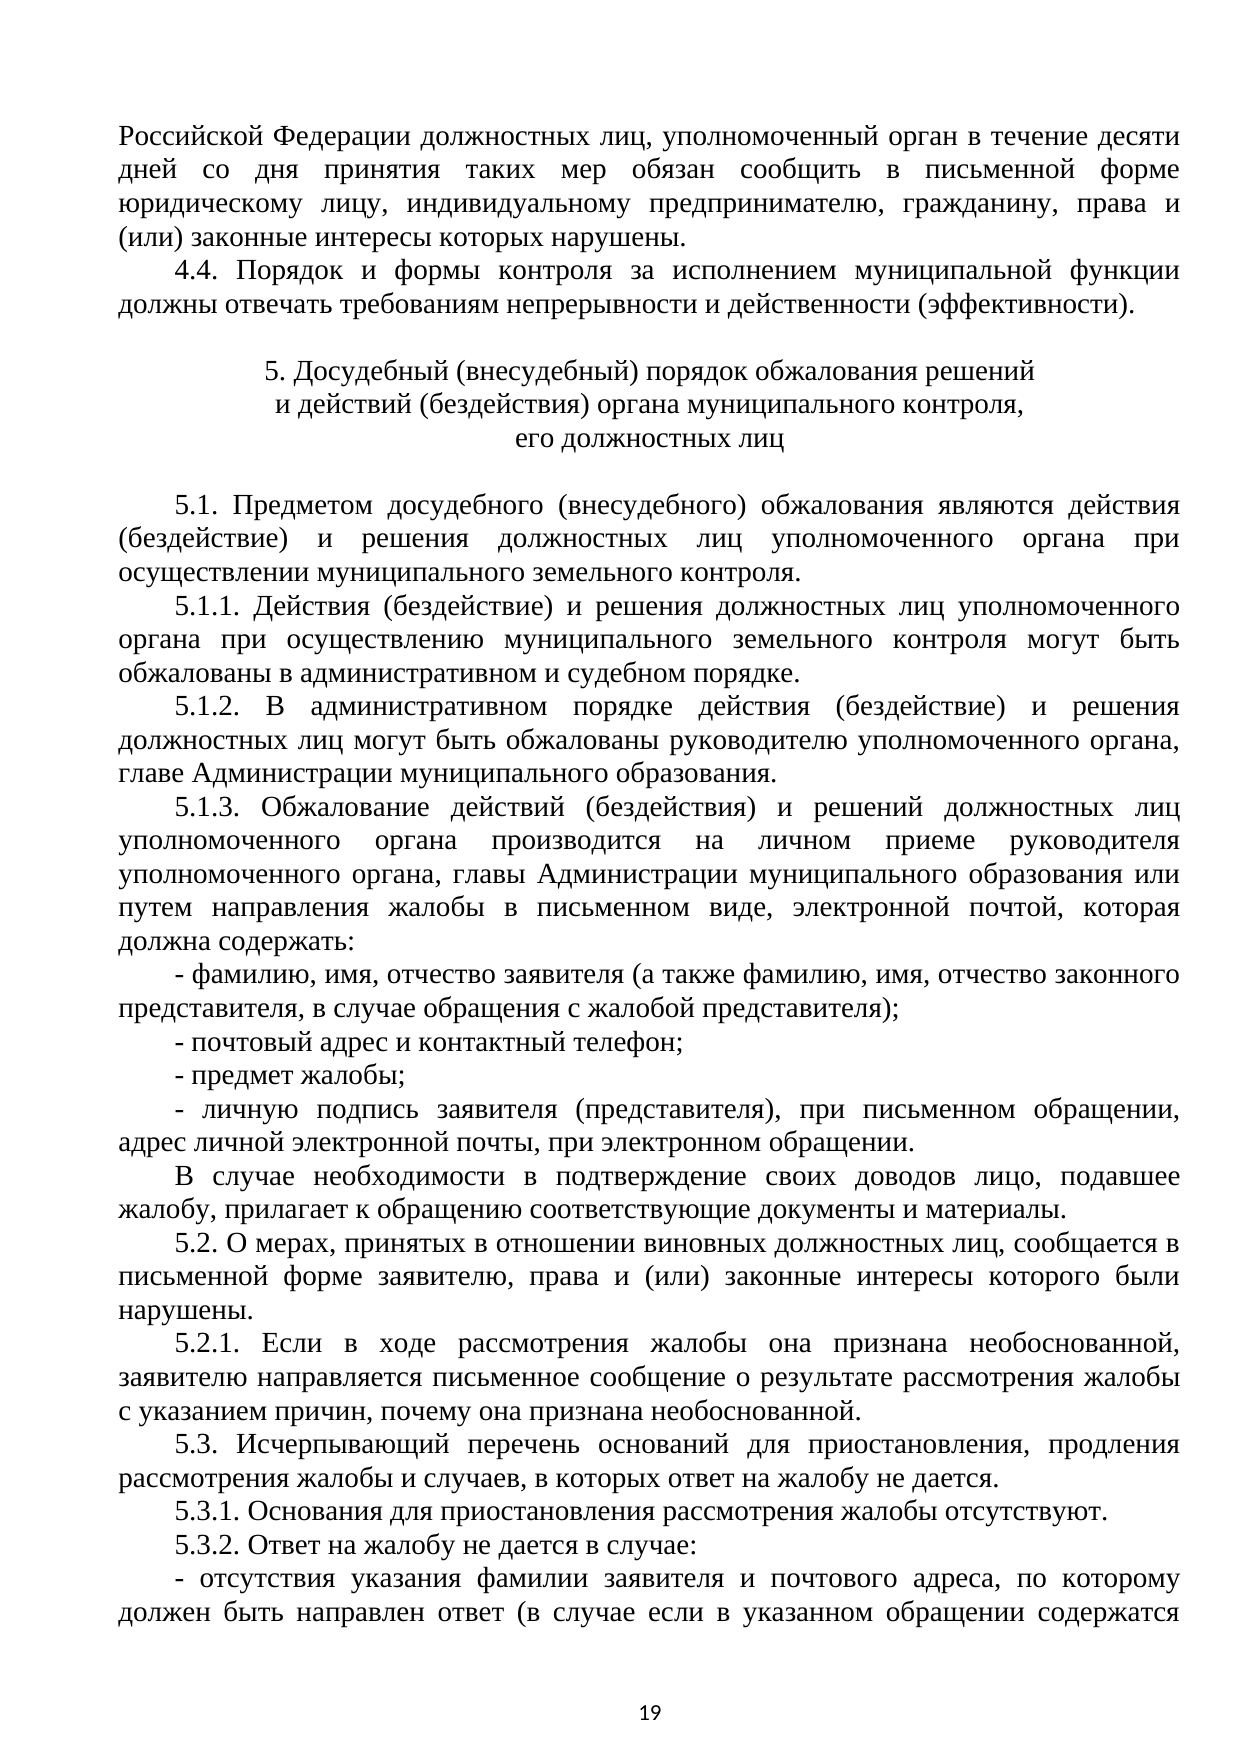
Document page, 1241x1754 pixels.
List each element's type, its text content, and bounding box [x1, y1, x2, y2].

text 5. Досудебный (внесудебный) порядок обжалования решений [118, 353, 1181, 386]
text 4.4. Порядок и формы контроля за исполнением муниципальной функции должны отвечать требованиям непрерывности и действенности (эффективности). [118, 252, 1181, 319]
text и действий (бездействия) органа муниципального контроля, [118, 386, 1181, 420]
text - фамилию, имя, отчество заявителя (а также фамилию, имя, отчество законного представителя, в случае обращения с жалобой представителя); [118, 957, 1181, 1024]
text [118, 118, 1181, 252]
text его должностных лиц [118, 420, 1181, 453]
text - предмет жалобы; [118, 1057, 1181, 1091]
text 5.1. Предметом досудебного (внесудебного) обжалования являются действия (бездействие) и решения должностных лиц уполномоченного органа при осуществлении муниципального земельного контроля. [118, 487, 1181, 588]
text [118, 1560, 1181, 1627]
text - личную подпись заявителя (представителя), при письменном обращении, адрес личной электронной почты, при электронном обращении. [118, 1091, 1181, 1158]
text 5.3. Исчерпывающий перечень оснований для приостановления, продления рассмотрения жалобы и случаев, в которых ответ на жалобу не дается. [118, 1426, 1181, 1493]
text В случае необходимости в подтверждение своих доводов лицо, подавшее жалобу, прилагает к обращению соответствующие документы и материалы. [118, 1158, 1181, 1225]
text 5.1.3. Обжалование действий (бездействия) и решений должностных лиц уполномоченного органа производится на личном приеме руководителя уполномоченного органа, главы Администрации муниципального образования или путем направления жалобы в письменном виде, электронной почтой, которая должна содержать: [118, 789, 1181, 957]
text 5.2.1. Если в ходе рассмотрения жалобы она признана необоснованной, заявителю направляется письменное сообщение о результате рассмотрения жалобы с указанием причин, почему она признана необоснованной. [118, 1326, 1181, 1426]
text 5.1.1. Действия (бездействие) и решения должностных лиц уполномоченного органа при осуществлению муниципального земельного контроля могут быть обжалованы в административном и судебном порядке. [118, 588, 1181, 688]
text 5.3.2. Ответ на жалобу не дается в случае: [118, 1527, 1181, 1560]
text 5.3.1. Основания для приостановления рассмотрения жалобы отсутствуют. [118, 1493, 1181, 1527]
text 5.2. О мерах, принятых в отношении виновных должностных лиц, сообщается в письменной форме заявителю, права и (или) законные интересы которого были нарушены. [118, 1225, 1181, 1326]
text - почтовый адрес и контактный телефон; [118, 1024, 1181, 1057]
text 5.1.2. В административном порядке действия (бездействие) и решения должностных лиц могут быть обжалованы руководителю уполномоченного органа, главе Администрации муниципального образования. [118, 688, 1181, 789]
